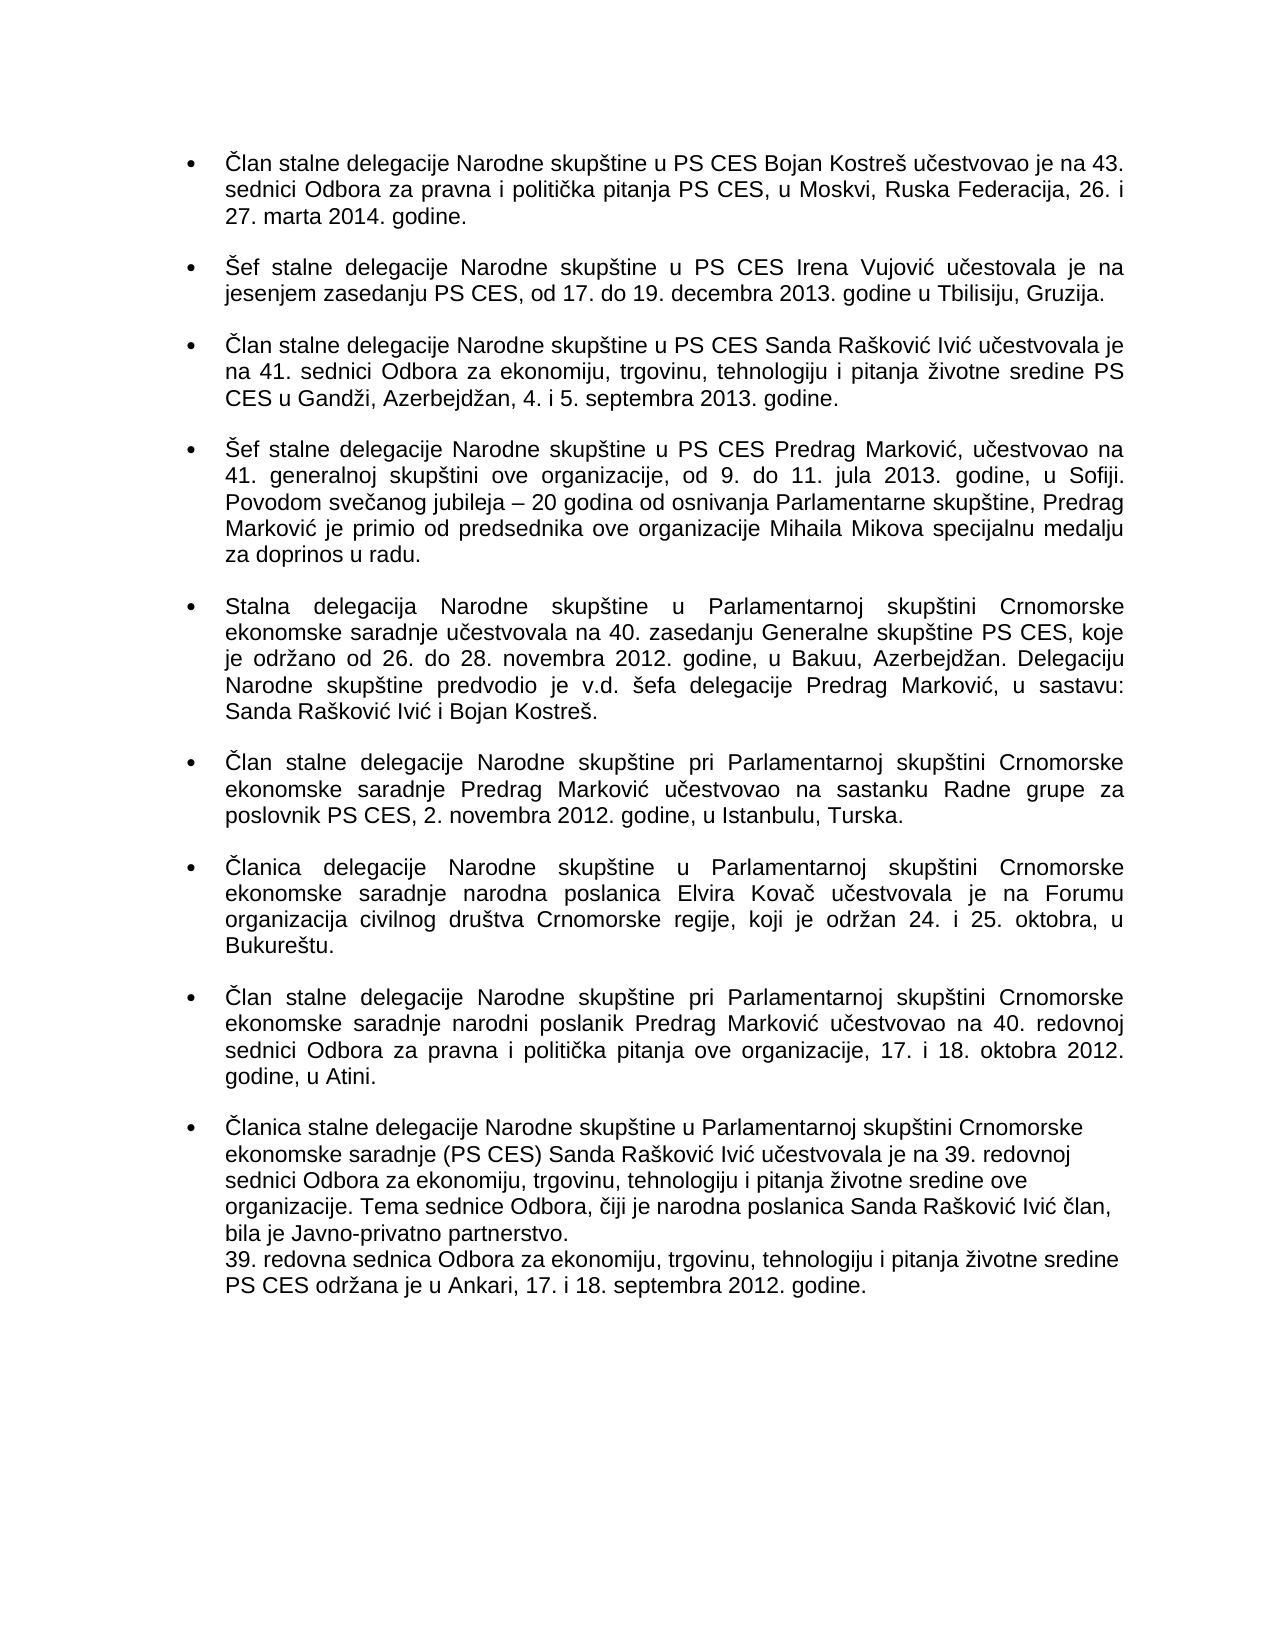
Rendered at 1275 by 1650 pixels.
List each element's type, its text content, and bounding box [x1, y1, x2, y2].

list Član stalne delegacije Narodne skupštine pri Parlamentarnoj skupštini Crnomorske ekonomske saradnje narodni poslanik Predrag Marković učestvovao na 40. redovnoj sednici Odbora za pravna i politička pitanja ove organizacije, 17. i 18. oktobra 2012. godine, u Atini. [187, 984, 1125, 1089]
list Šef stalne delegacije Narodne skupštine u PS CES Irena Vujović učestovala je na jesenjem zasedanju PS CES, od 17. do 19. decembra 2013. godine u Tbilisiju, Gruzija. [187, 254, 1125, 307]
list Šef stalne delegacije Narodne skupštine u PS CES Predrag Marković, učestvovao na 41. generalnoj skupštini ove organizacije, od 9. do 11. jula 2013. godine, u Sofiji. Povodom svečanog jubileja – 20 godina od osnivanja Parlamentarne skupštine, Predrag Marković je primio od predsednika ove organizacije Mihaila Mikova specijalnu medalju za doprinos u radu. [187, 436, 1125, 568]
list Član stalne delegacije Narodne skupštine pri Parlamentarnoj skupštini Crnomorske ekonomske saradnje Predrag Marković učestvovao na sastanku Radne grupe za poslovnik PS CES, 2. novembra 2012. godine, u Istanbulu, Turska. [187, 749, 1125, 828]
list Članica stalne delegacije Narodne skupštine u Parlamentarnoj skupštini Crnomorske ekonomske saradnje (PS CES) Sanda Rašković Ivić učestvovala je na 39. redovnoj sednici Odbora za ekonomiju, trgovinu, tehnologiju i pitanja životne sredine ove organizacije. Tema sednice Odbora, čiji je narodna poslanica Sanda Rašković Ivić član, bila je Javno-privatno partnerstvo. 39. redovna sednica Odbora za ekonomiju, trgovinu, tehnologiju i pitanja životne sredine PS CES održana je u Ankari, 17. i 18. septembra 2012. godine. [187, 1114, 1125, 1299]
list Član stalne delegacije Narodne skupštine u PS CES Bojan Kostreš učestvovao je na 43. sednici Odbora za pravna i politička pitanja PS CES, u Moskvi, Ruska Federacija, 26. i 27. marta 2014. godine. [187, 150, 1125, 229]
list Stalna delegacija Narodne skupštine u Parlamentarnoj skupštini Crnomorske ekonomske saradnje učestvovala na 40. zasedanju Generalne skupštine PS CES, koje je održano od 26. do 28. novembra 2012. godine, u Bakuu, Azerbejdžan. Delegaciju Narodne skupštine predvodio je v.d. šefa delegacije Predrag Marković, u sastavu: Sanda Rašković Ivić i Bojan Kostreš. [187, 593, 1125, 724]
list Članica delegacije Narodne skupštine u Parlamentarnoj skupštini Crnomorske ekonomske saradnje narodna poslanica Elvira Kovač učestvovala je na Forumu organizacija civilnog društva Crnomorske regije, koji je održan 24. i 25. oktobra, u Bukureštu. [187, 853, 1125, 959]
list Član stalne delegacije Narodne skupštine u PS CES Sanda Rašković Ivić učestvovala je na 41. sednici Odbora za ekonomiju, trgovinu, tehnologiju i pitanja životne sredine PS CES u Gandži, Azerbejdžan, 4. i 5. septembra 2013. godine. [187, 332, 1125, 411]
